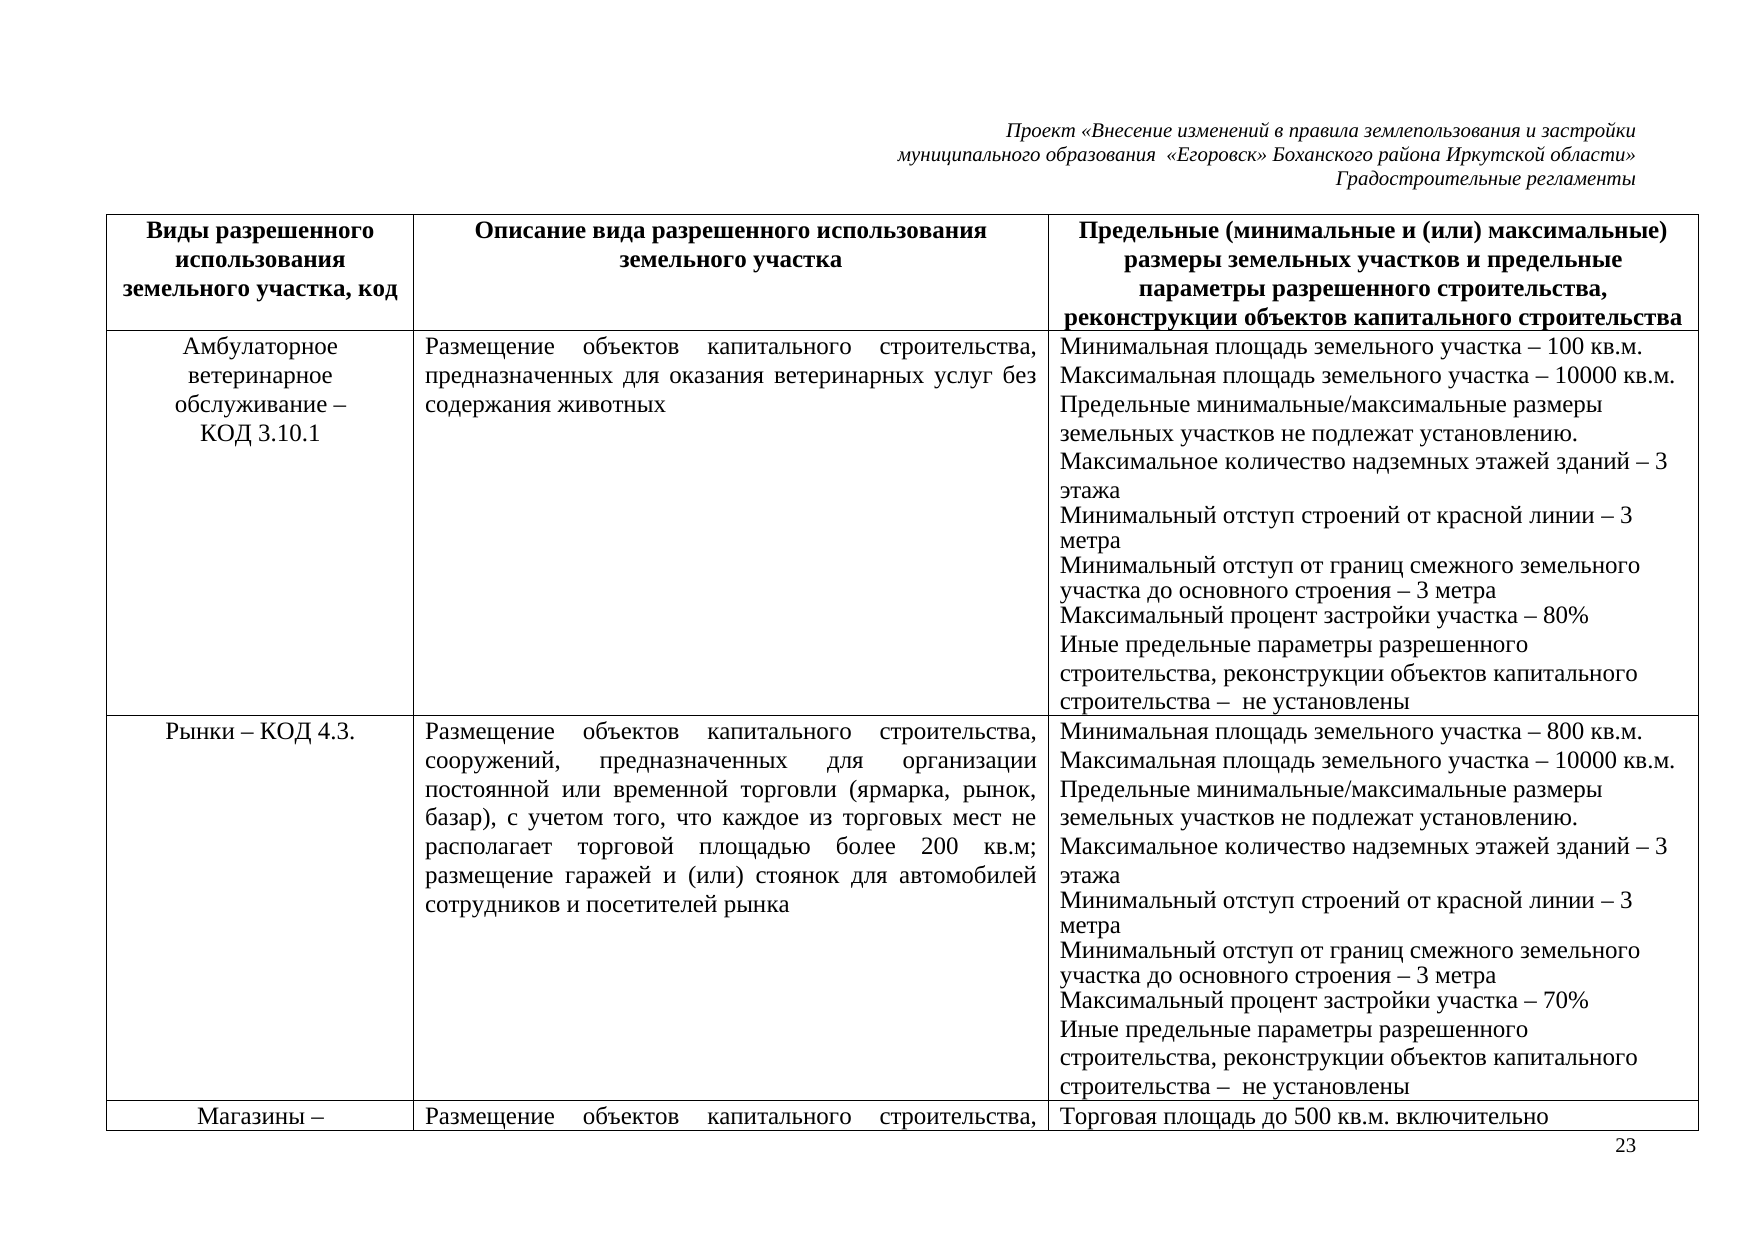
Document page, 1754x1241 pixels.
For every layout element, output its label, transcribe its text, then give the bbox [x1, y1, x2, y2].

table_cell Магазины – КОД 4.4. [107, 1101, 413, 1130]
table_cell Размещение объектов капитального строительства, предназначенных для оказания ветеринарных услуг без содержания животных [414, 331, 1048, 715]
table_cell Минимальная площадь земельного участка – 100 кв.м. Максимальная площадь земельного участка – 10000 кв.м. Предельные минимальные/максимальные размеры земельных участков не подлежат установлению. Максимальное количество надземных этажей зданий – 3 этажа Минимальный отступ строений от красной линии – 3 метра Минимальный отступ от границ смежного земельного участка до основного строения – 3 метра Максимальный процент застройки участка – 80% Иные предельные параметры разрешенного строительства, реконструкции объектов капитального строительства – не установлены [1049, 331, 1698, 715]
table_header Предельные (минимальные и (или) максимальные) размеры земельных участков и предельные параметры разрешенного строительства, реконструкции объектов капитального строительства [1049, 215, 1698, 330]
table_cell Амбулаторное ветеринарное обслуживание – КОД 3.10.1 [107, 331, 413, 715]
table_header Виды разрешенного использования земельного участка, код [107, 215, 413, 330]
table_cell Рынки – КОД 4.3. [107, 716, 413, 1100]
table_cell Минимальная площадь земельного участка – 800 кв.м. Максимальная площадь земельного участка – 10000 кв.м. Предельные минимальные/максимальные размеры земельных участков не подлежат установлению. Максимальное количество надземных этажей зданий – 3 этажа Минимальный отступ строений от красной линии – 3 метра Минимальный отступ от границ смежного земельного участка до основного строения – 3 метра Максимальный процент застройки участка – 70% Иные предельные параметры разрешенного строительства, реконструкции объектов капитального строительства – не установлены [1049, 716, 1698, 1100]
table_cell Размещение объектов капитального строительства, предназначенных для продажи товаров, торговая площадь которых составляет до 5000 кв.м [414, 1101, 1048, 1130]
table_header Описание вида разрешенного использования земельного участка [414, 215, 1048, 330]
table_cell Размещение объектов капитального строительства, сооружений, предназначенных для организации постоянной или временной торговли (ярмарка, рынок, базар), с учетом того, что каждое из торговых мест не располагает торговой площадью более 200 кв.м; размещение гаражей и (или) стоянок для автомобилей сотрудников и посетителей рынка [414, 716, 1048, 1100]
